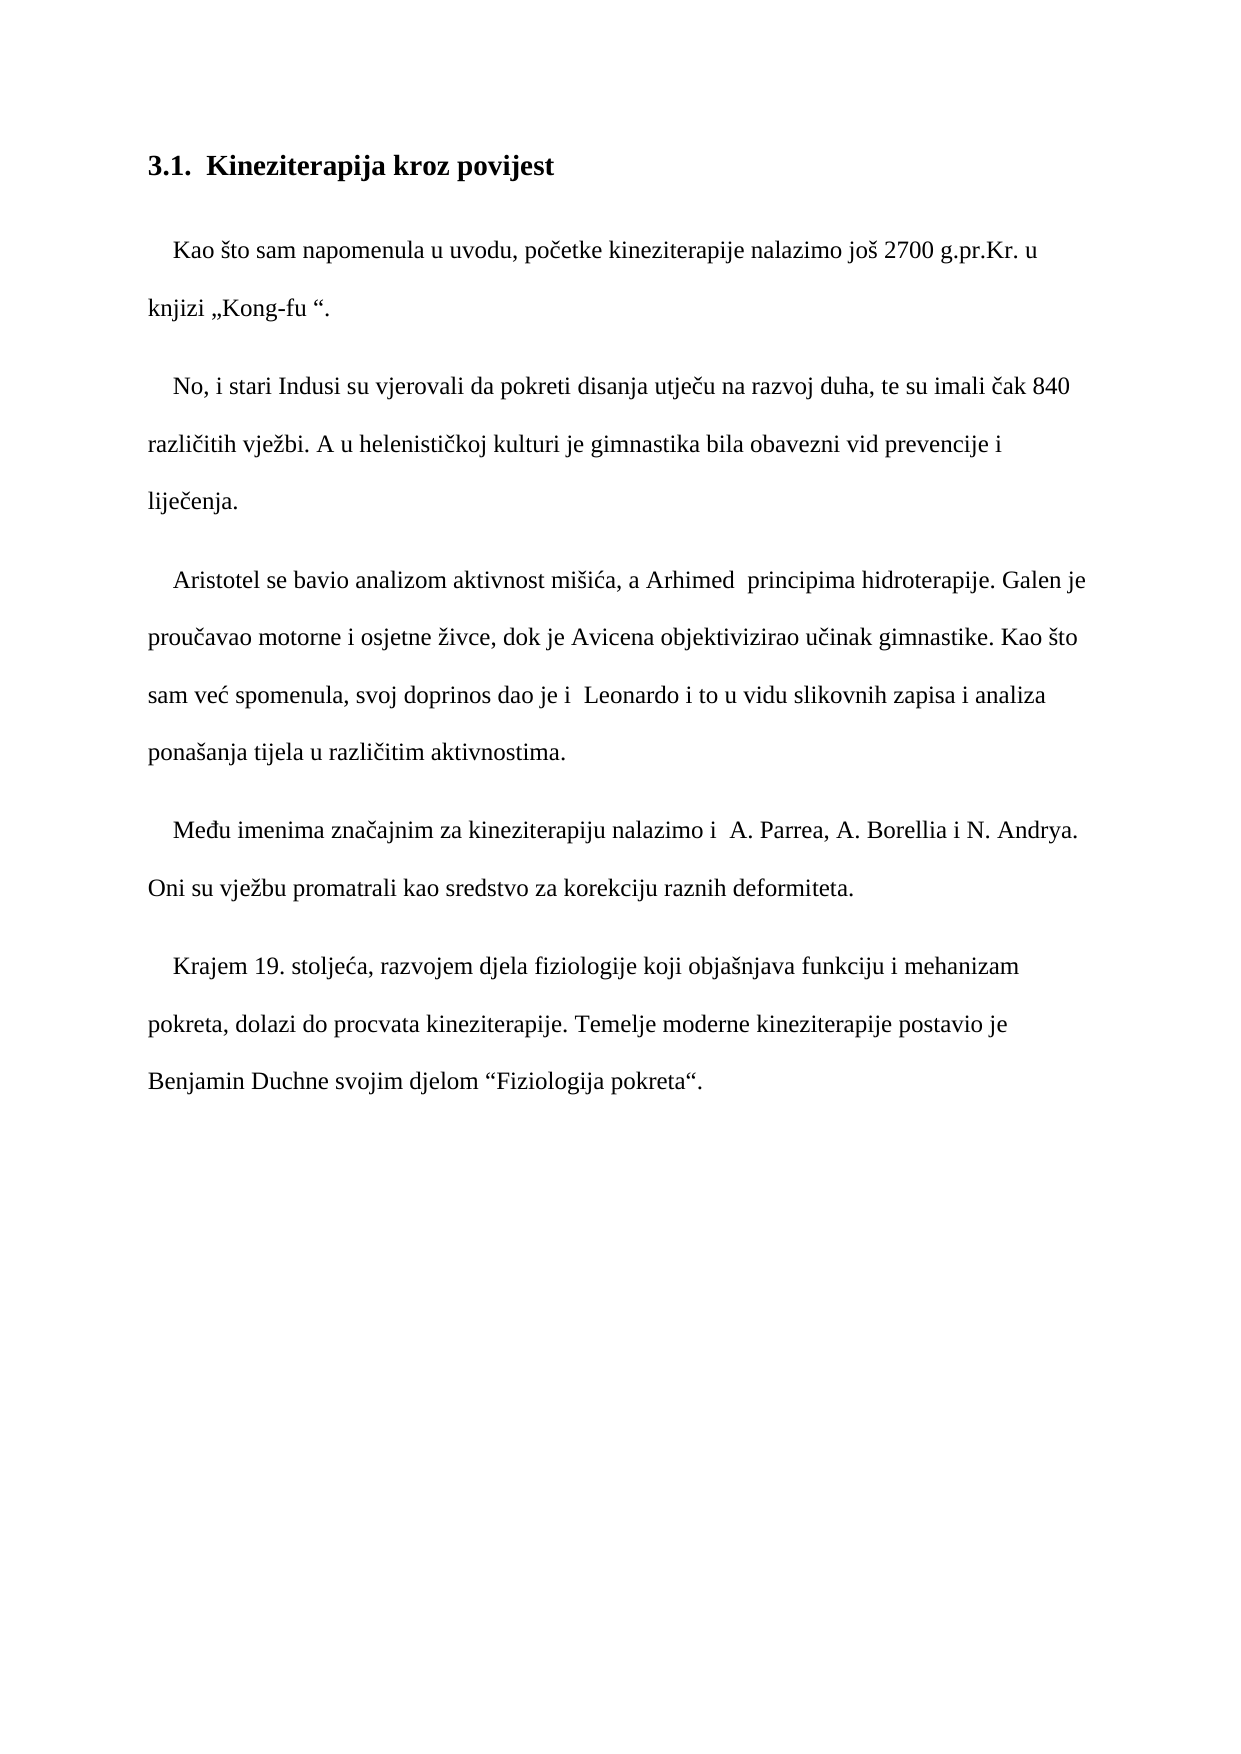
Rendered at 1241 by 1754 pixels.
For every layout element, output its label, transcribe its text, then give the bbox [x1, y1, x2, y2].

text Kao što sam napomenula u uvodu, početke kineziterapije nalazimo još 2700 g.pr.Kr. u knjizi „Kong-fu “. [148, 236, 1093, 322]
text Aristotel se bavio analizom aktivnost mišića, a Arhimed principima hidroterapije. Galen je proučavao motorne i osjetne živce, dok je Avicena objektivizirao učinak gimnastike. Kao što sam već spomenula, svoj doprinos dao je i Leonardo i to u vidu slikovnih zapisa i analiza ponašanja tijela u različitim aktivnostima. [148, 565, 1093, 766]
text Krajem 19. stoljeća, razvojem djela fiziologije koji objašnjava funkciju i mehanizam pokreta, dolazi do procvata kineziterapije. Temelje moderne kineziterapije postavio je Benjamin Duchne svojim djelom “Fiziologija pokreta“. [148, 951, 1093, 1095]
text Među imenima značajnim za kineziterapiju nalazimo i A. Parrea, A. Borellia i N. Andrya. Oni su vježbu promatrali kao sredstvo za korekciju raznih deformiteta. [148, 816, 1093, 902]
text No, i stari Indusi su vjerovali da pokreti disanja utječu na razvoj duha, te su imali čak 840 različitih vježbi. A u helenističkoj kulturi je gimnastika bila obavezni vid prevencije i liječenja. [148, 371, 1093, 515]
text 3.1. Kineziterapija kroz povijest [148, 148, 1093, 181]
